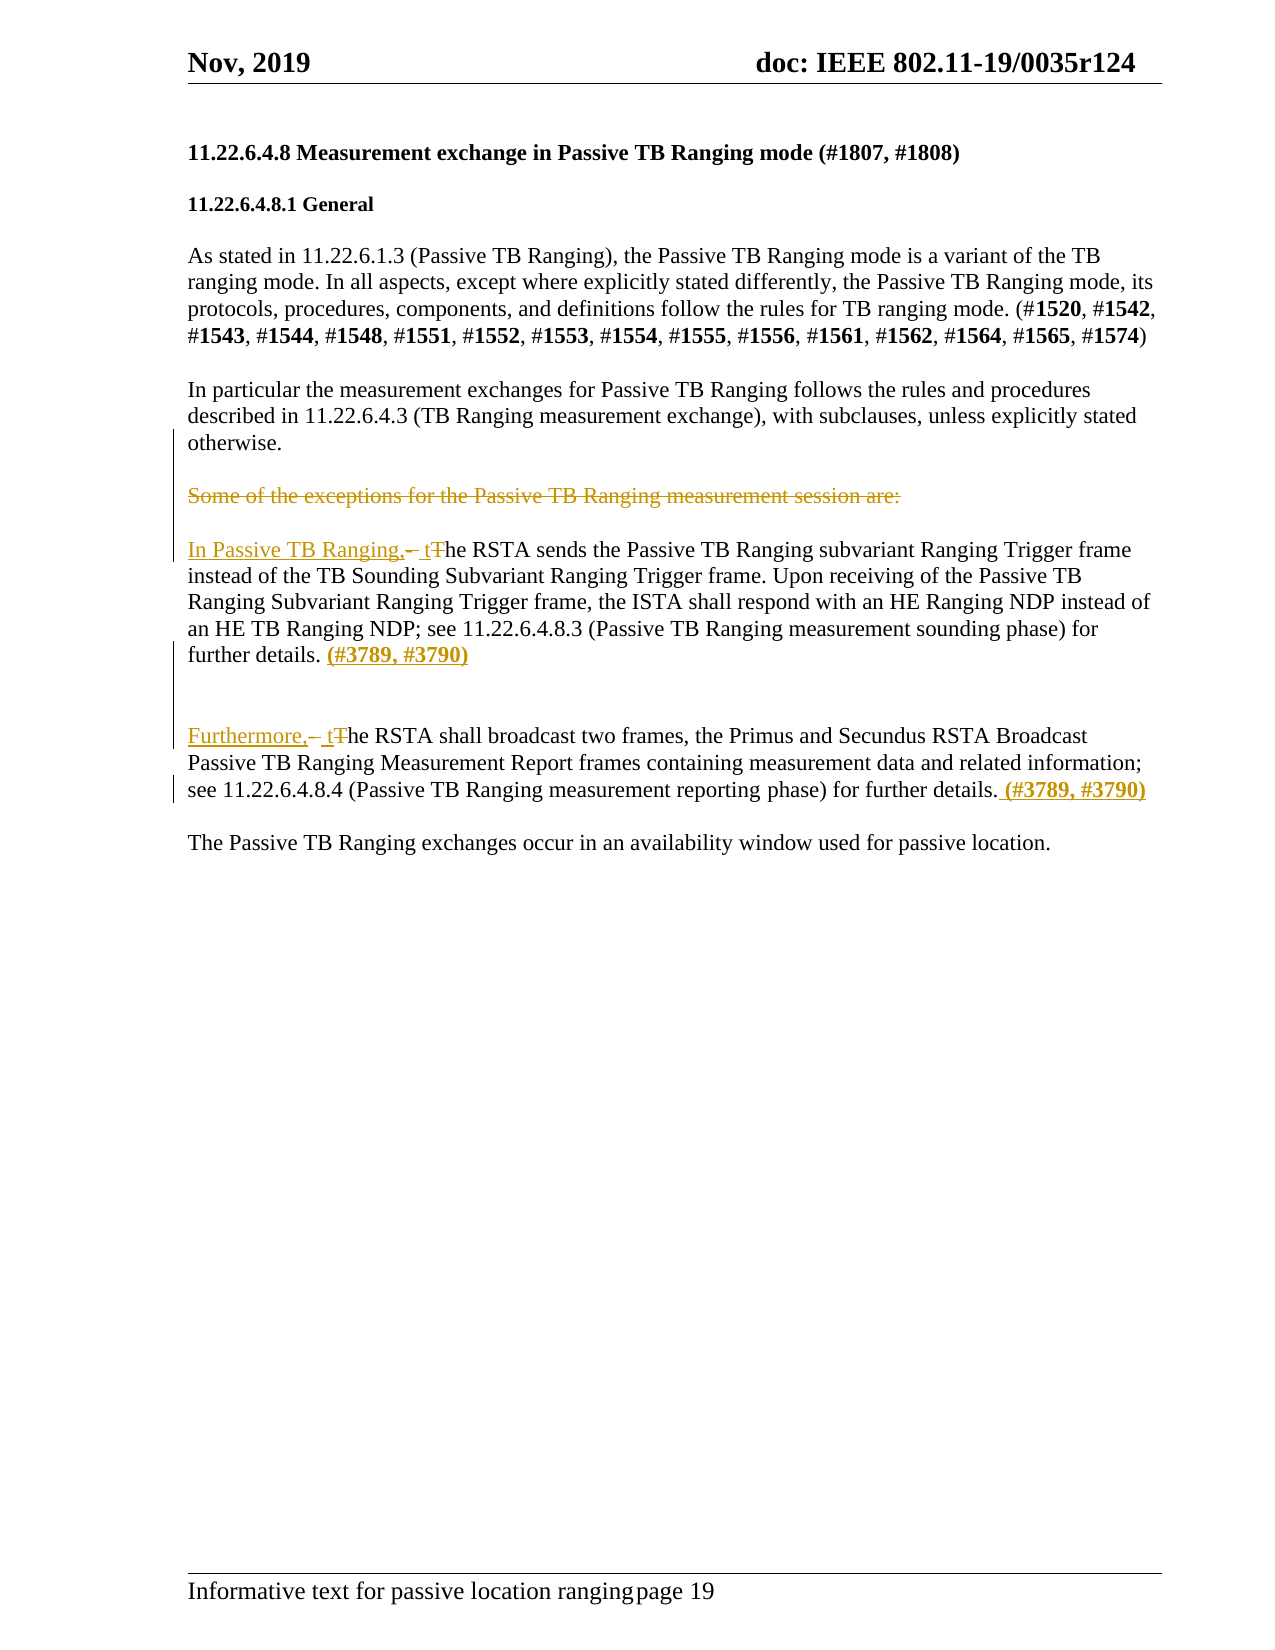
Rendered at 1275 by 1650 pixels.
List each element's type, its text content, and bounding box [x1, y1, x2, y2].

text In particular the measurement exchanges for Passive TB Ranging follows the rules and procedures described in 11.22.6.4.3 (TB Ranging measurement exchange), with subclauses, unless explicitly stated otherwise. [187, 376, 1162, 455]
text he RSTA shall broadcast two frames, the Primus and Secundus RSTA Broadcast Passive TB Ranging Measurement Report frames containing measurement data and related information; see 11.22.6.4.8.4 (Passive TB Ranging measurement reporting phase) for further details. [187, 722, 1162, 803]
text The Passive TB Ranging exchanges occur in an availability window used for passive location. [187, 829, 1162, 856]
text he RSTA sends the Passive TB Ranging subvariant Ranging Trigger frame instead of the TB Sounding Subvariant Ranging Trigger frame. Upon receiving of the Passive TB Ranging Subvariant Ranging Trigger frame, the ISTA shall respond with an HE Ranging NDP instead of an HE TB Ranging NDP; see 11.22.6.4.8.3 (Passive TB Ranging measurement sounding phase) for further details. [187, 536, 1162, 667]
text 11.22.6.4.8 Measurement exchange in Passive TB Ranging mode (#1807, #1808) [187, 139, 1162, 165]
text 11.22.6.4.8.1 General [187, 192, 1162, 216]
text As stated in 11.22.6.1.3 (Passive TB Ranging), the Passive TB Ranging mode is a variant of the TB ranging mode. In all aspects, except where explicitly stated differently, the Passive TB Ranging mode, its protocols, procedures, components, and definitions follow the rules for TB ranging mode. (#1520, #1542, #1543, #1544, #1548, #1551, #1552, #1553, #1554, #1555, #1556, #1561, #1562, #1564, #1565, #1574) [187, 242, 1162, 349]
